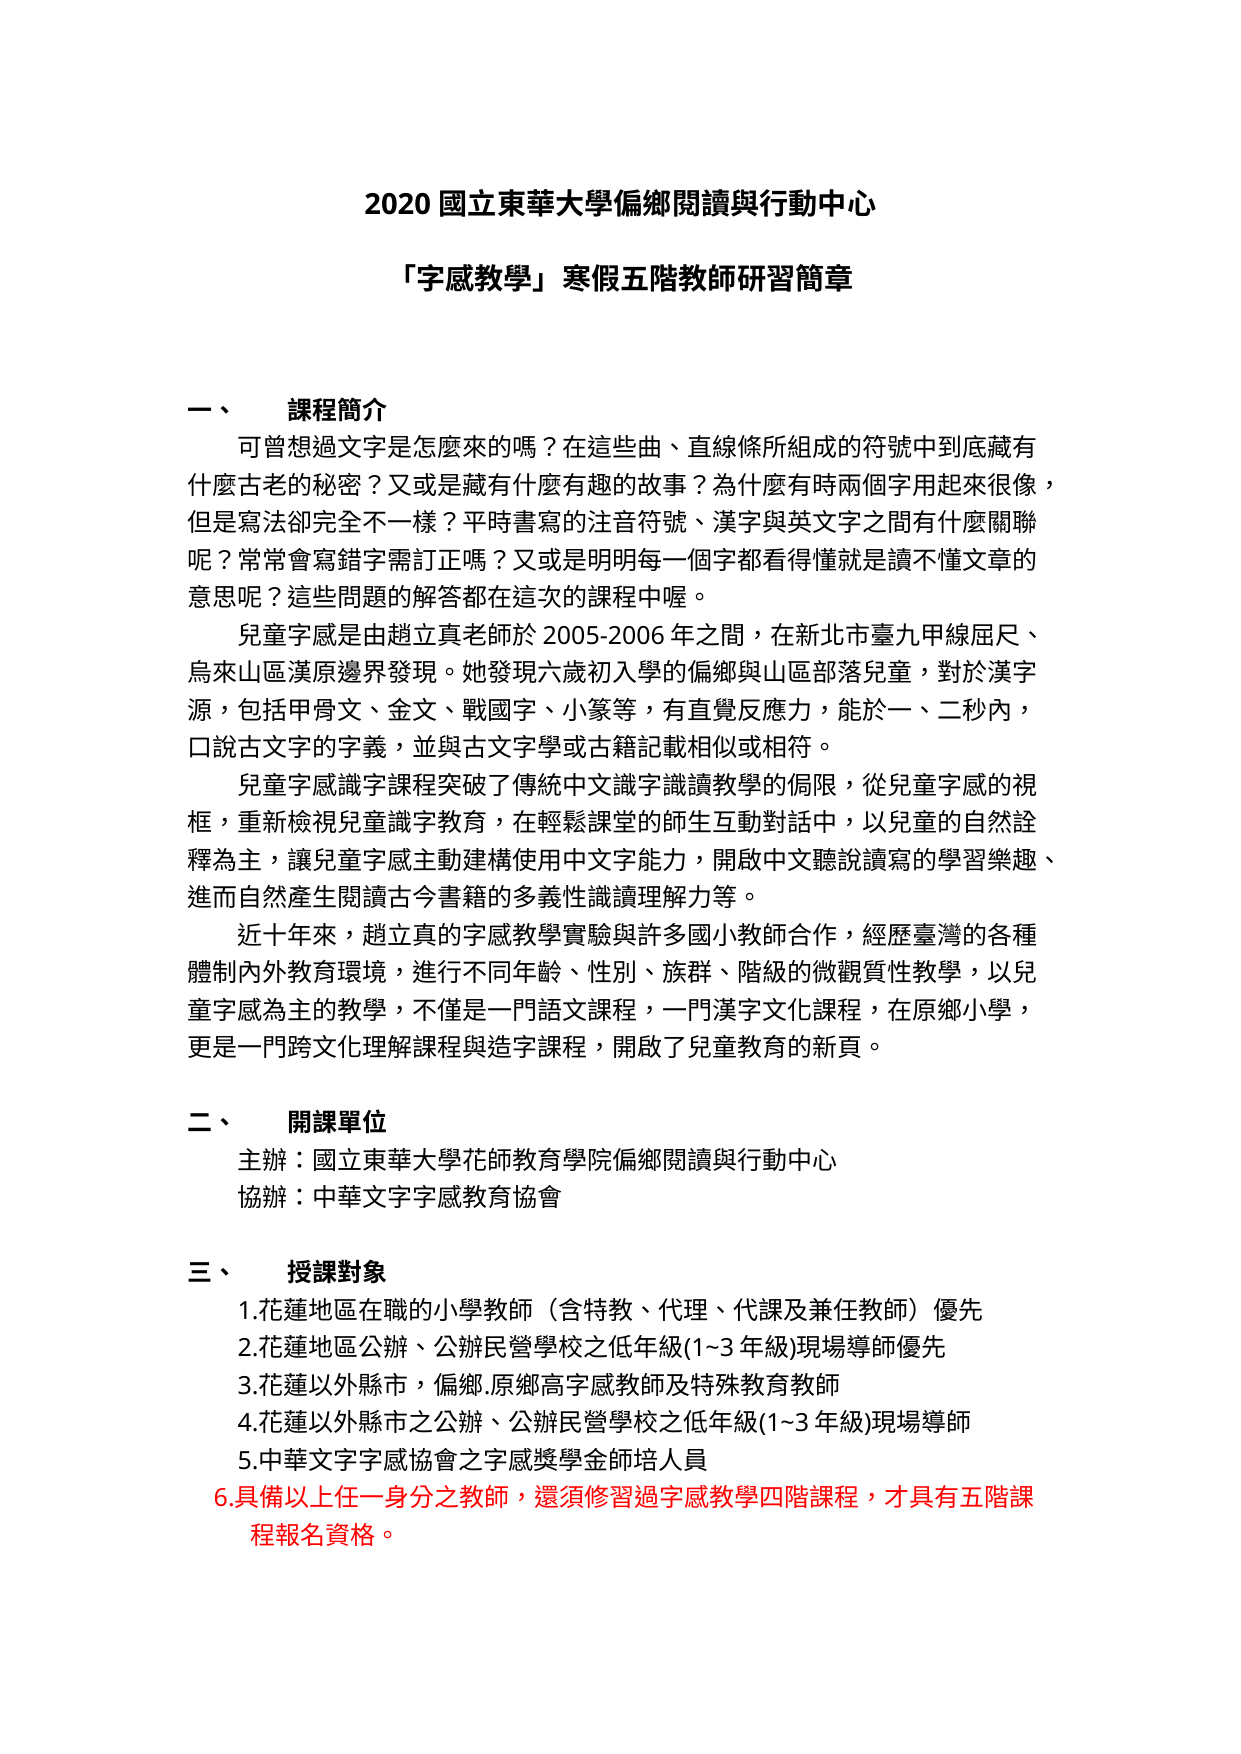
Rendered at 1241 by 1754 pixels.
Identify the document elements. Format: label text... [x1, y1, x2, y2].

list 3.花蓮以外縣市，偏鄉.原鄉高字感教師及特殊教育教師 [237, 1364, 1053, 1402]
text 「字感教學」寒假五階教師研習簡章 [187, 239, 1053, 314]
list 1.花蓮地區在職的小學教師（含特教、代理、代課及兼任教師）優先 [237, 1289, 1053, 1327]
text 兒童字感是由趙立真老師於2005-2006年之間，在新北市臺九甲線屈尺、烏來山區漢原邊界發現。她發現六歲初入學的偏鄉與山區部落兒童，對於漢字源，包括甲骨文、金文、戰國字、小篆等，有直覺反應力，能於一、二秒內，口說古文字的字義，並與古文字學或古籍記載相似或相符。 [187, 614, 1053, 764]
text 兒童字感識字課程突破了傳統中文識字識讀教學的侷限，從兒童字感的視框，重新檢視兒童識字教育，在輕鬆課堂的師生互動對話中，以兒童的自然詮釋為主，讓兒童字感主動建構使用中文字能力，開啟中文聽說讀寫的學習樂趣、進而自然產生閱讀古今書籍的多義性識讀理解力等。 [187, 764, 1053, 914]
list 2.花蓮地區公辦、公辦民營學校之低年級(1~3年級)現場導師優先 [237, 1327, 1053, 1364]
list 4.花蓮以外縣市之公辦、公辦民營學校之低年級(1~3年級)現場導師 [237, 1402, 1053, 1439]
list 授課對象 [187, 1252, 1053, 1289]
text 2020 國立東華大學偏鄉閱讀與行動中心 [187, 164, 1053, 239]
list 課程簡介 [187, 389, 1053, 427]
text 6.具備以上任一身分之教師，還須修習過字感教學四階課程，才具有五階課 [187, 1477, 1053, 1514]
text 程報名資格。 [237, 1514, 1053, 1552]
list 主辦：國立東華大學花師教育學院偏鄉閱讀與行動中心 [237, 1139, 1053, 1177]
list 開課單位 [187, 1102, 1053, 1139]
list 協辦：中華文字字感教育協會 [237, 1177, 1053, 1214]
text 近十年來，趙立真的字感教學實驗與許多國小教師合作，經歷臺灣的各種體制內外教育環境，進行不同年齡、性別、族群、階級的微觀質性教學，以兒童字感為主的教學，不僅是一門語文課程，一門漢字文化課程，在原鄉小學，更是一門跨文化理解課程與造字課程，開啟了兒童教育的新頁。 [187, 914, 1053, 1064]
text 可曾想過文字是怎麼來的嗎？在這些曲、直線條所組成的符號中到底藏有什麼古老的秘密？又或是藏有什麼有趣的故事？為什麼有時兩個字用起來很像，但是寫法卻完全不一樣？平時書寫的注音符號、漢字與英文字之間有什麼關聯呢？常常會寫錯字需訂正嗎？又或是明明每一個字都看得懂就是讀不懂文章的意思呢？這些問題的解答都在這次的課程中喔。 [187, 427, 1053, 614]
list 5.中華文字字感協會之字感獎學金師培人員 [237, 1439, 1053, 1477]
